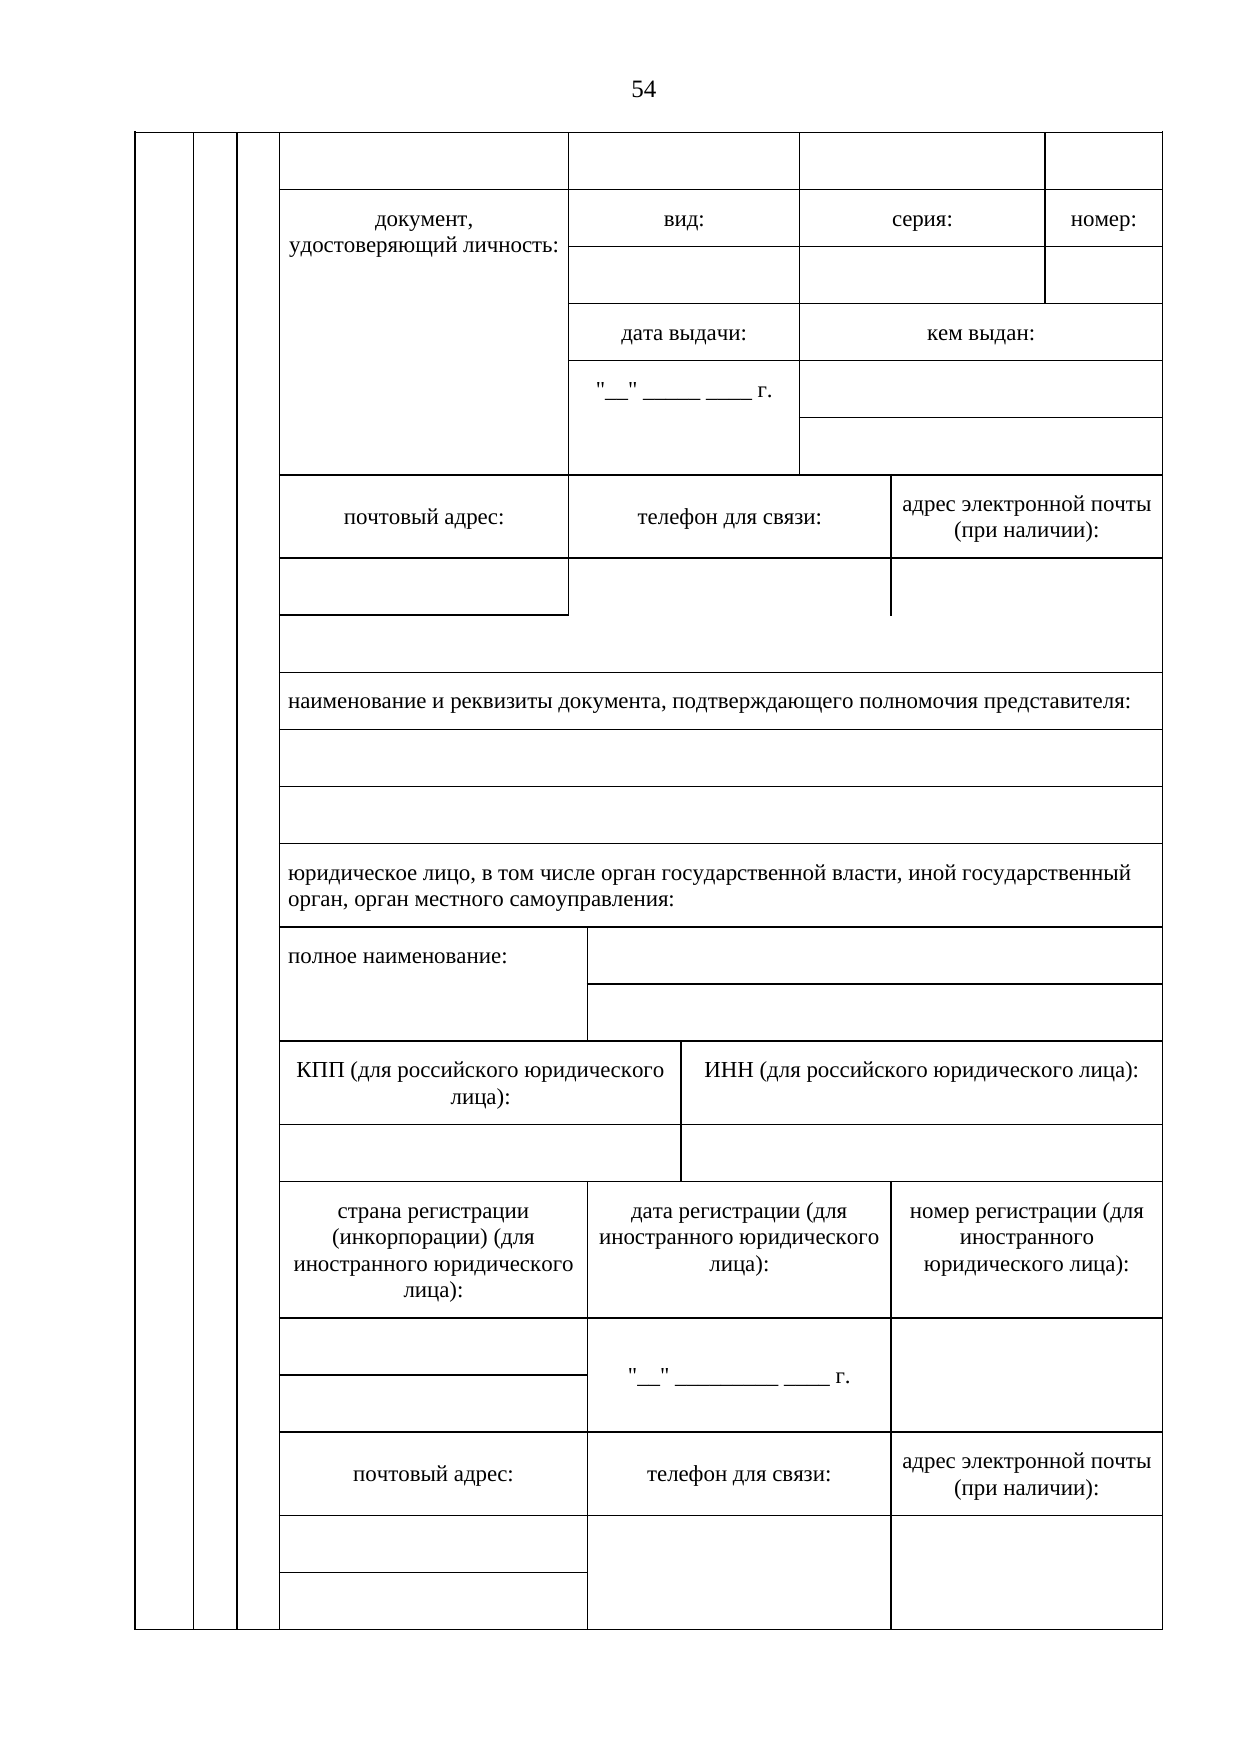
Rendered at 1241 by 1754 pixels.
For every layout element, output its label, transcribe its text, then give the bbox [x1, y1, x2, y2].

table_cell [280, 1319, 587, 1374]
table_cell телефон для связи: [588, 1433, 890, 1514]
table_cell страна регистрации (инкорпорации) (для иностранного юридического лица): [280, 1182, 587, 1317]
table_cell почтовый адрес: [280, 1433, 587, 1514]
table_cell [280, 133, 568, 188]
table_cell вид: [569, 190, 799, 246]
table_cell кем выдан: [800, 304, 1162, 360]
table_cell дата регистрации (для иностранного юридического лица): [588, 1182, 890, 1317]
table_cell юридическое лицо, в том числе орган государственной власти, иной государственный орган, орган местного самоуправления: [280, 844, 1162, 926]
table_cell [280, 730, 1162, 786]
table_cell [892, 1319, 1162, 1431]
table_cell [280, 1573, 587, 1629]
table_cell [588, 1516, 890, 1629]
table_cell [280, 1516, 587, 1572]
table_cell номер регистрации (для иностранного юридического лица): [892, 1182, 1162, 1317]
table_cell [892, 1516, 1162, 1629]
table_cell [1046, 247, 1162, 303]
table_cell номер: [1046, 190, 1162, 246]
table_cell ИНН (для российского юридического лица): [682, 1042, 1162, 1124]
table_cell [800, 361, 1162, 417]
table_cell [569, 247, 799, 303]
table_cell [682, 1125, 1162, 1181]
table_cell [800, 247, 1044, 303]
table_cell [280, 559, 568, 614]
table_cell дата выдачи: [569, 304, 799, 360]
table_cell [1046, 133, 1162, 188]
table_cell [800, 418, 1162, 474]
table_cell [891, 559, 1162, 671]
table_cell полное наименование: [280, 928, 587, 1040]
table_cell [280, 1376, 587, 1431]
table_cell телефон для связи: [569, 476, 890, 557]
table_cell "__" _____ ____ г. [569, 361, 799, 474]
table_cell "__" _________ ____ г. [588, 1319, 890, 1431]
table_cell наименование и реквизиты документа, подтверждающего полномочия представителя: [280, 673, 1162, 728]
table_cell почтовый адрес: [280, 476, 568, 557]
table_cell адрес электронной почты (при наличии): [892, 476, 1162, 557]
table_cell КПП (для российского юридического лица): [280, 1042, 680, 1124]
table_cell [569, 559, 891, 671]
table_cell [280, 1125, 680, 1181]
table_cell [280, 787, 1162, 843]
table_cell [800, 133, 1044, 188]
table_cell серия: [800, 190, 1044, 246]
table_cell документ, удостоверяющий личность: [280, 190, 568, 474]
table_cell [588, 928, 1162, 983]
table_cell [280, 616, 568, 671]
table_cell [569, 133, 799, 188]
table_cell адрес электронной почты (при наличии): [892, 1433, 1162, 1514]
table_cell [588, 985, 1162, 1040]
